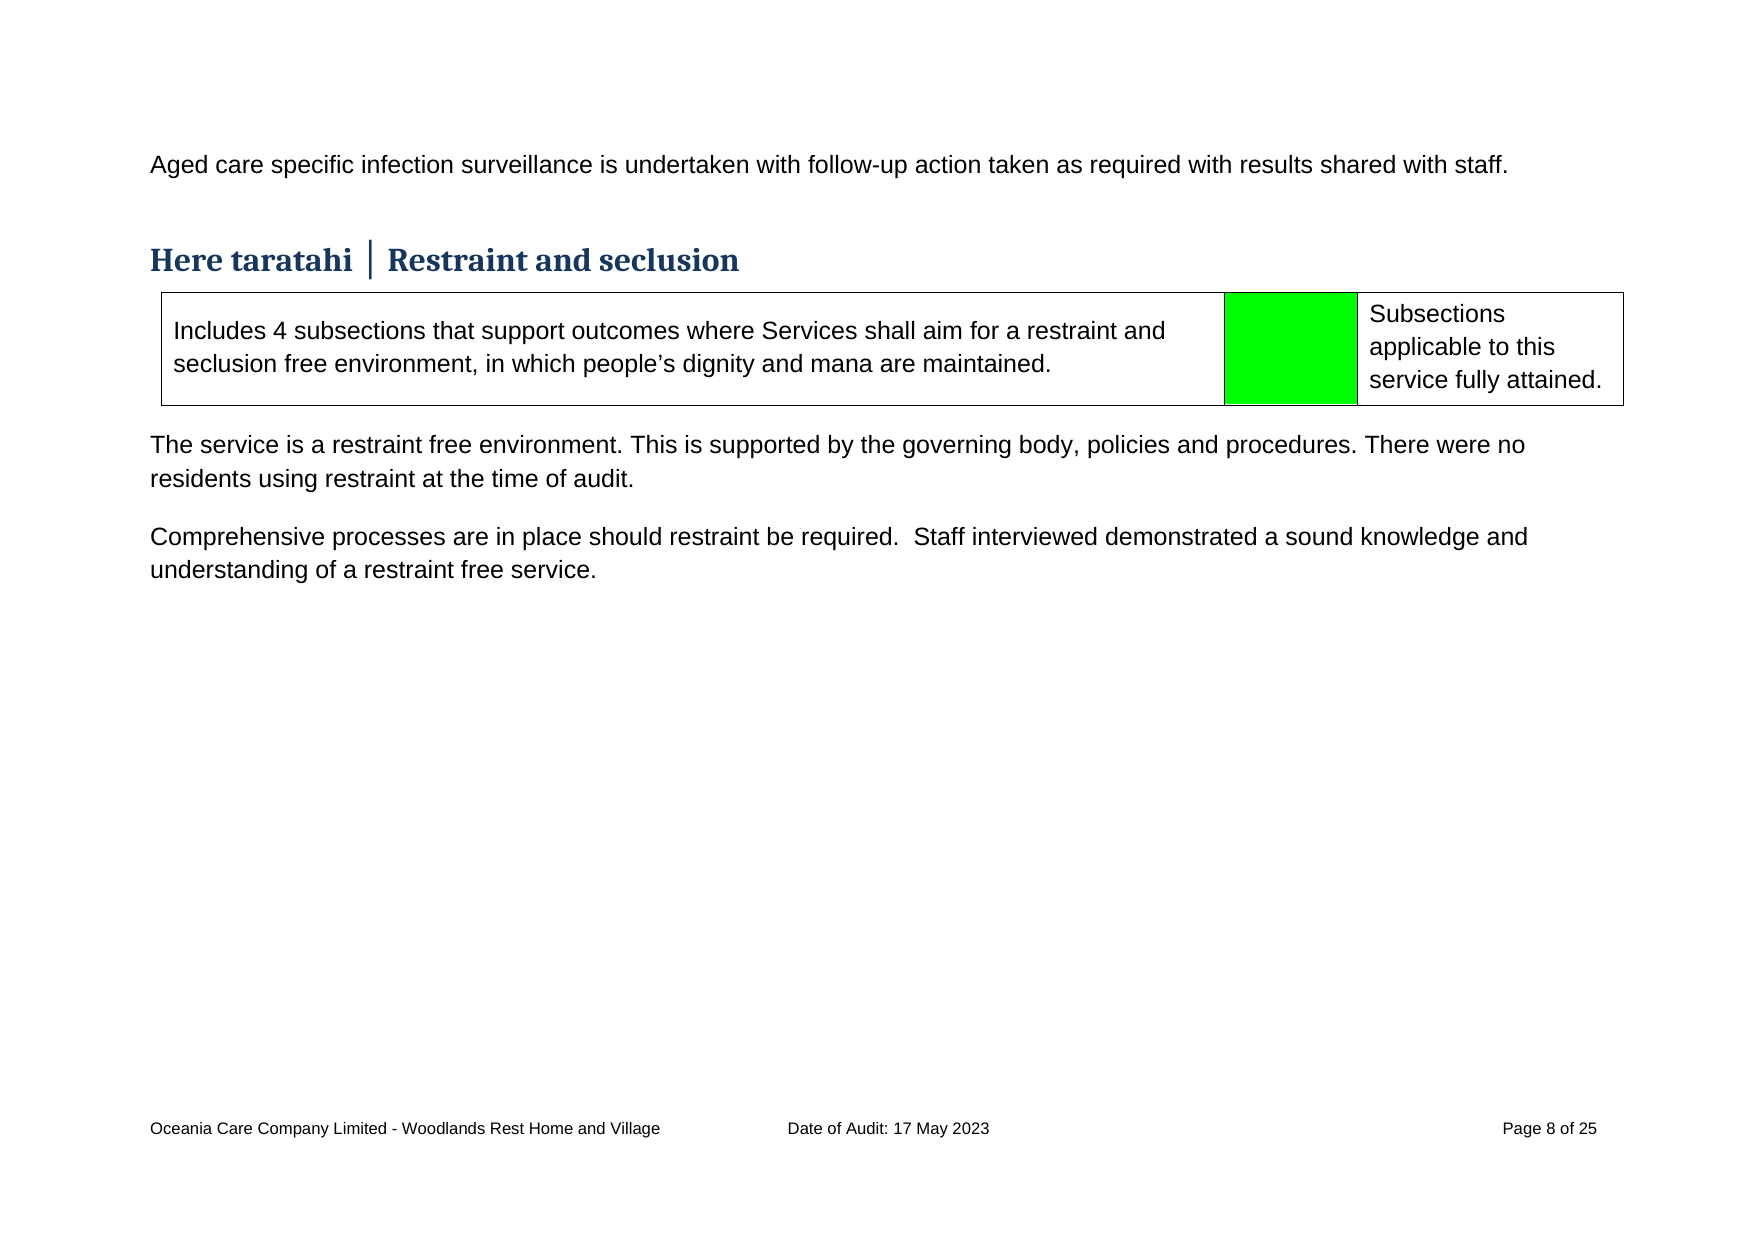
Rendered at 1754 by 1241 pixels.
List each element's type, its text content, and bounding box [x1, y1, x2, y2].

text Aged care specific infection surveillance is undertaken with follow-up action taken as required with results shared with staff. [150, 150, 1604, 179]
table_header [1225, 293, 1357, 404]
subtitle Here taratahi │ Restraint and seclusion [150, 241, 369, 279]
table_header Includes 4 subsections that support outcomes where Services shall aim for a restraint and seclusion free environment, in which people’s dignity and mana are maintained. [162, 293, 1224, 404]
table_header Subsections applicable to this service fully attained. [1358, 293, 1623, 404]
text The service is a restraint free environment. This is supported by the governing body, policies and procedures. There were no residents using restraint at the time of audit. [150, 431, 1604, 492]
text Comprehensive processes are in place should restraint be required. Staff interviewed demonstrated a sound knowledge and understanding of a restraint free service. [150, 522, 1604, 583]
subtitle Here taratahi │ Restraint and seclusion [371, 241, 1604, 279]
